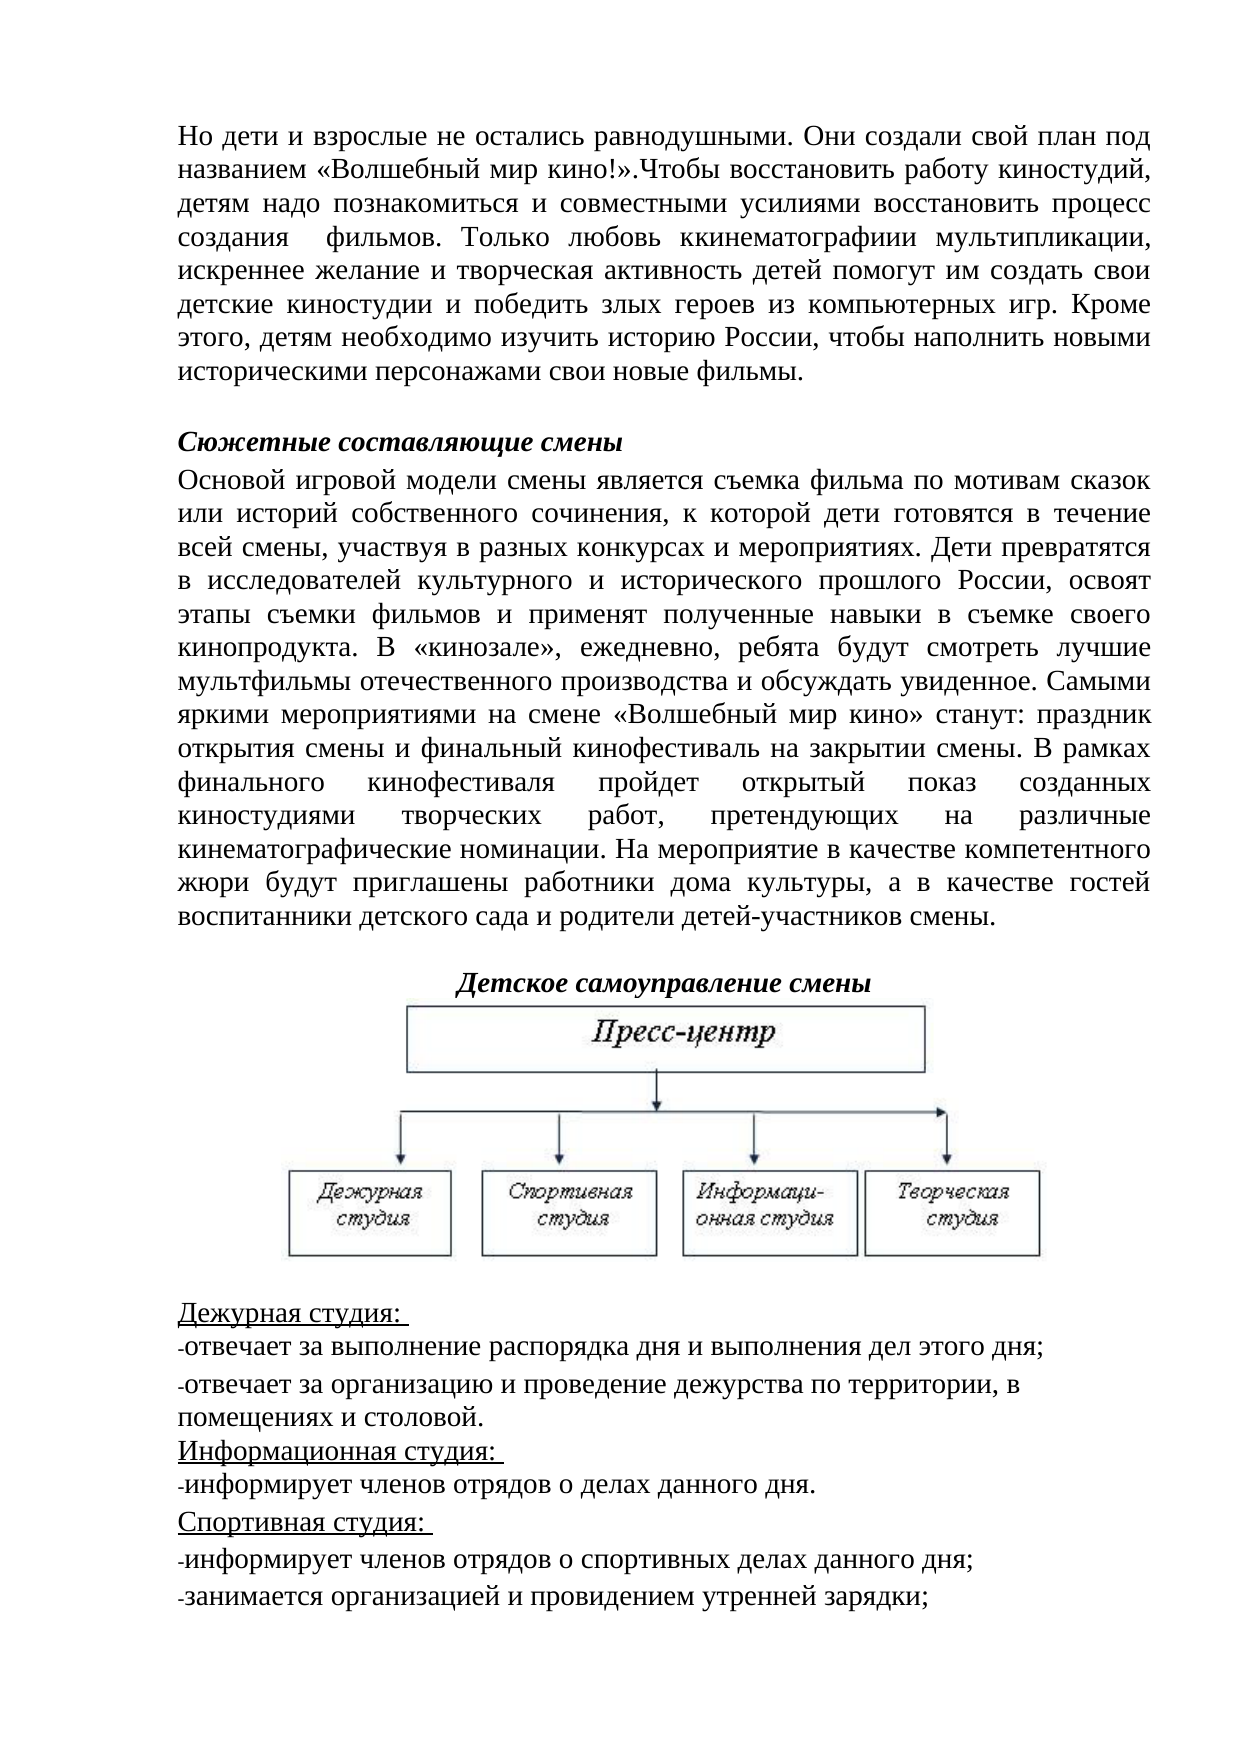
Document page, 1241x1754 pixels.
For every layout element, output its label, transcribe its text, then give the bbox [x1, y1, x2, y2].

text -информирует членов отрядов о делах данного дня. [177, 1467, 1152, 1500]
text Основой игровой модели смены является съемка фильма по мотивам сказок или историй собственного сочинения, к которой дети готовятся в течение всей смены, участвуя в разных конкурсах и мероприятиях. Дети превратятся в исследователей культурного и исторического прошлого России, освоят этапы съемки фильмов и применят полученные навыки в съемке своего кинопродукта. В «кинозале», ежедневно, ребята будут смотреть лучшие мультфильмы отечественного производства и обсуждать увиденное. Самыми яркими мероприятиями на смене «Волшебный мир кино» станут: праздник открытия смены и финальный кинофестиваль на закрытии смены. В рамках финального кинофестиваля пройдет открытый показ созданных киностудиями творческих работ, претендующих на различные кинематографические номинации. На мероприятие в качестве компетентного жюри будут приглашены работники дома культуры, а в качестве гостей воспитанники детского сада и родители детей-участников смены. [177, 462, 1152, 931]
text Детское самоуправление смены [177, 965, 1152, 998]
text Спортивная студия: [177, 1504, 1152, 1537]
text -отвечает за организацию и проведение дежурства по территории, в помещениях и столовой. [177, 1366, 1152, 1433]
text Сюжетные составляющие смены [177, 424, 1152, 458]
text -информирует членов отрядов о спортивных делах данного дня; [177, 1541, 1152, 1575]
text Но дети и взрослые не остались равнодушными. Они создали свой план под названием «Волшебный мир кино!».Чтобы восстановить работу киностудий, детям надо познакомиться и совместными усилиями восстановить процесс создания фильмов. Только любовь ккинематографиии мультипликации, искреннее желание и творческая активность детей помогут им создать свои детские киностудии и победить злых героев из компьютерных игр. Кроме этого, детям необходимо изучить историю России, чтобы наполнить новыми историческими персонажами свои новые фильмы. [177, 118, 1152, 386]
text Информационная студия: [177, 1433, 1152, 1467]
text Дежурная студия: [177, 1295, 1152, 1328]
text -занимается организацией и провидением утренней зарядки; [177, 1578, 1152, 1612]
text -отвечает за выполнение распорядка дня и выполнения дел этого дня; [177, 1328, 1152, 1362]
